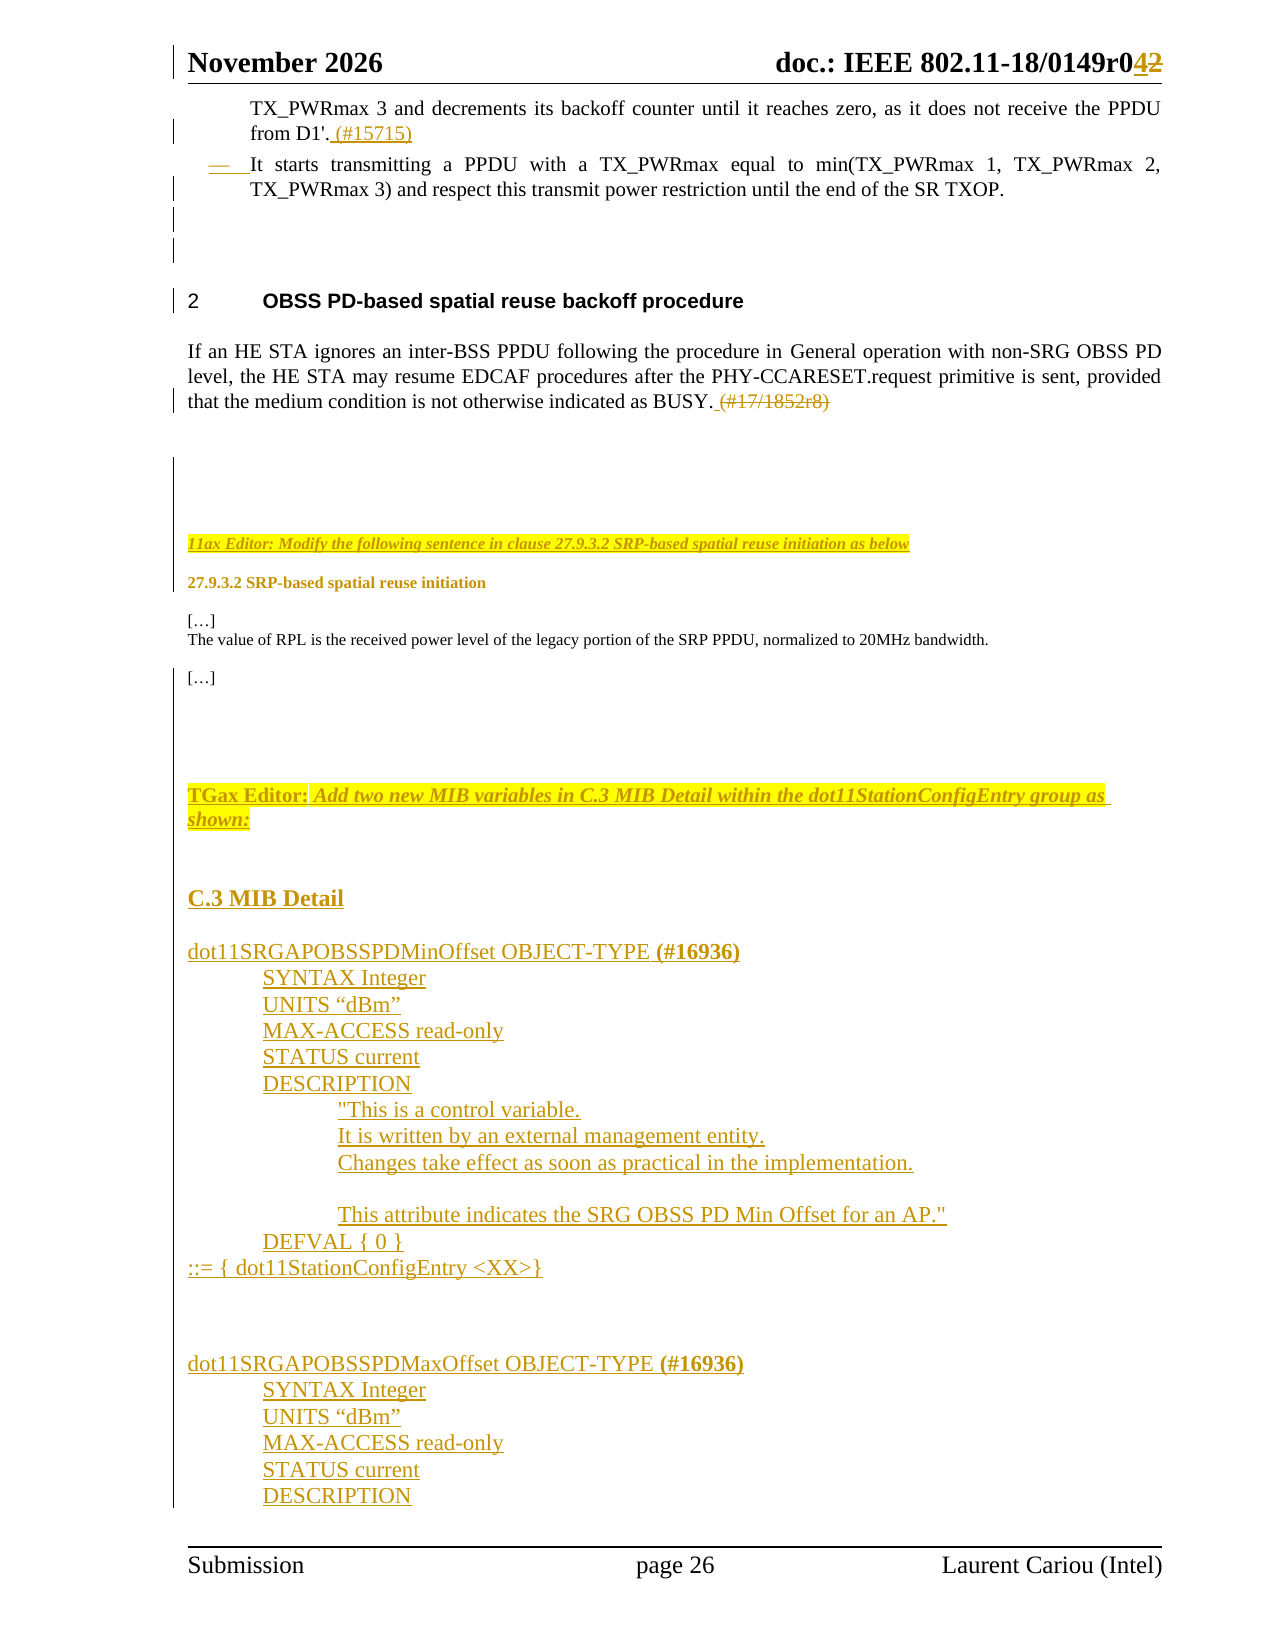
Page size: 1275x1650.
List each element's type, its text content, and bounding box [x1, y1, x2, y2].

list It starts transmitting a PPDU with a TX_PWRmax equal to min(TX_PWRmax 1, TX_PWRmax 2, TX_PWRmax 3) and respect this transmit power restriction until the end of the SR TXOP.(#13065, #13420) [208, 151, 1162, 201]
text If an HE STA ignores an inter-BSS PPDU following the procedure in 27.9.2.2 (General operation with non-SRG OBSS PD level), the HE STA may resume EDCAF procedures after the PHY-CCARESET.request primitive is sent, provided that the medium condition is not otherwise indicated as BUSY. [187, 338, 1162, 413]
list 27.9.3.2 SRP-based spatial reuse initiation [187, 572, 1162, 592]
list […] [187, 668, 1162, 687]
list OBSS PD-based spatial reuse(#11726) backoff procedure [187, 288, 1162, 313]
list […] [187, 611, 1162, 630]
list The value of RPL is the received power level of the legacy portion of the SRP PPDU, normalized to 20MHz bandwidth. [187, 630, 1162, 649]
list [208, 94, 1162, 144]
